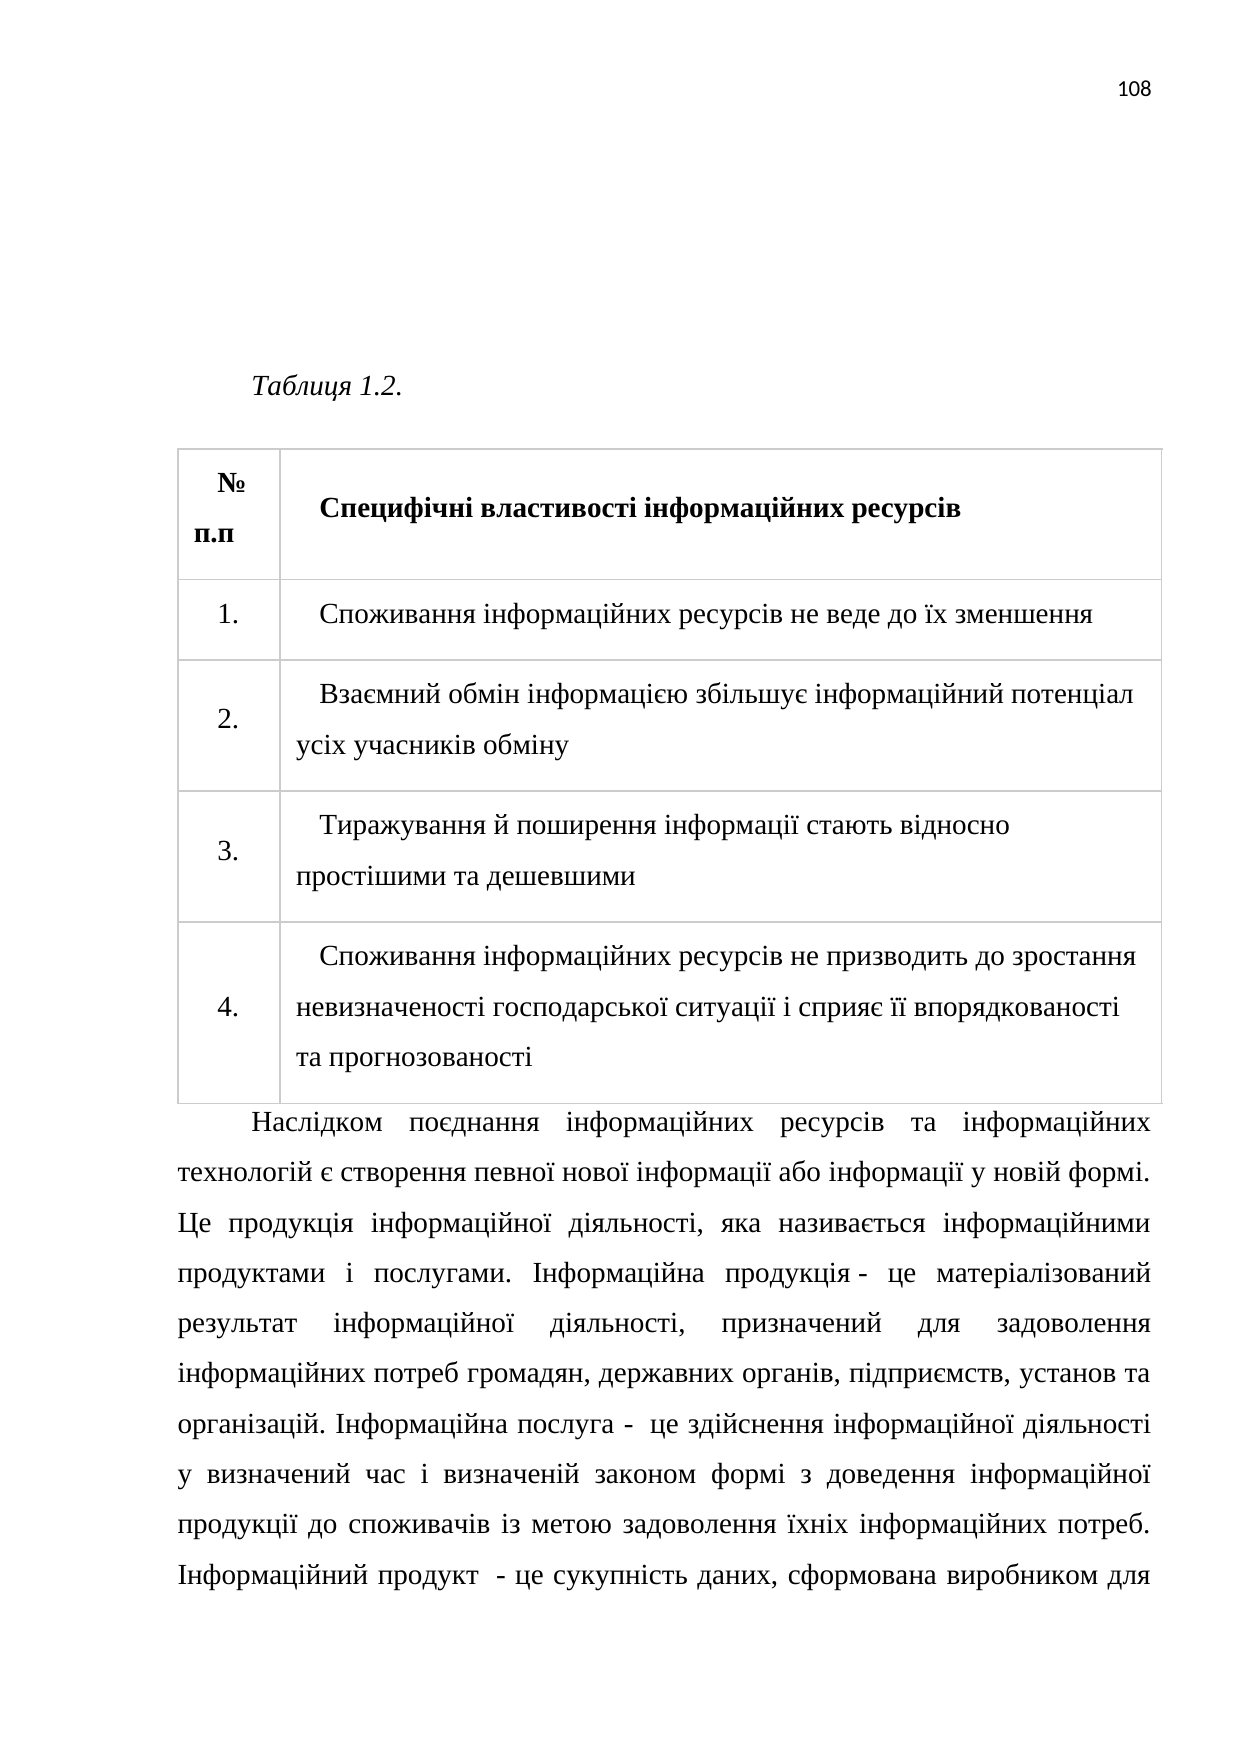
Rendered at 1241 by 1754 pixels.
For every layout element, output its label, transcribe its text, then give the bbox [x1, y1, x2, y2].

table_cell Споживання інформаційних ресурсів не призводить до зростання невизначеності господарської ситуації і сприяє її впорядкованості та прогнозованості [281, 923, 1161, 1102]
table_cell 1. [179, 580, 279, 659]
table_cell 3. [179, 792, 279, 921]
table_cell Тиражування й поширення інформації стають відносно простішими та дешевшими [281, 792, 1161, 921]
table_cell Взаємний обмін інформацією збільшує інформаційний потенціал усіх учасників обміну [281, 661, 1161, 790]
table_cell 4. [179, 923, 279, 1102]
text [177, 1104, 1152, 1590]
table_header Специфічні властивості інформаційних ресурсів [281, 450, 1161, 579]
table_header № п.п [179, 450, 279, 579]
text Таблиця 1.2. [177, 368, 1152, 402]
table_cell 2. [179, 661, 279, 790]
table_cell Споживання інформаційних ресурсів не веде до їх зменшення [281, 580, 1161, 659]
